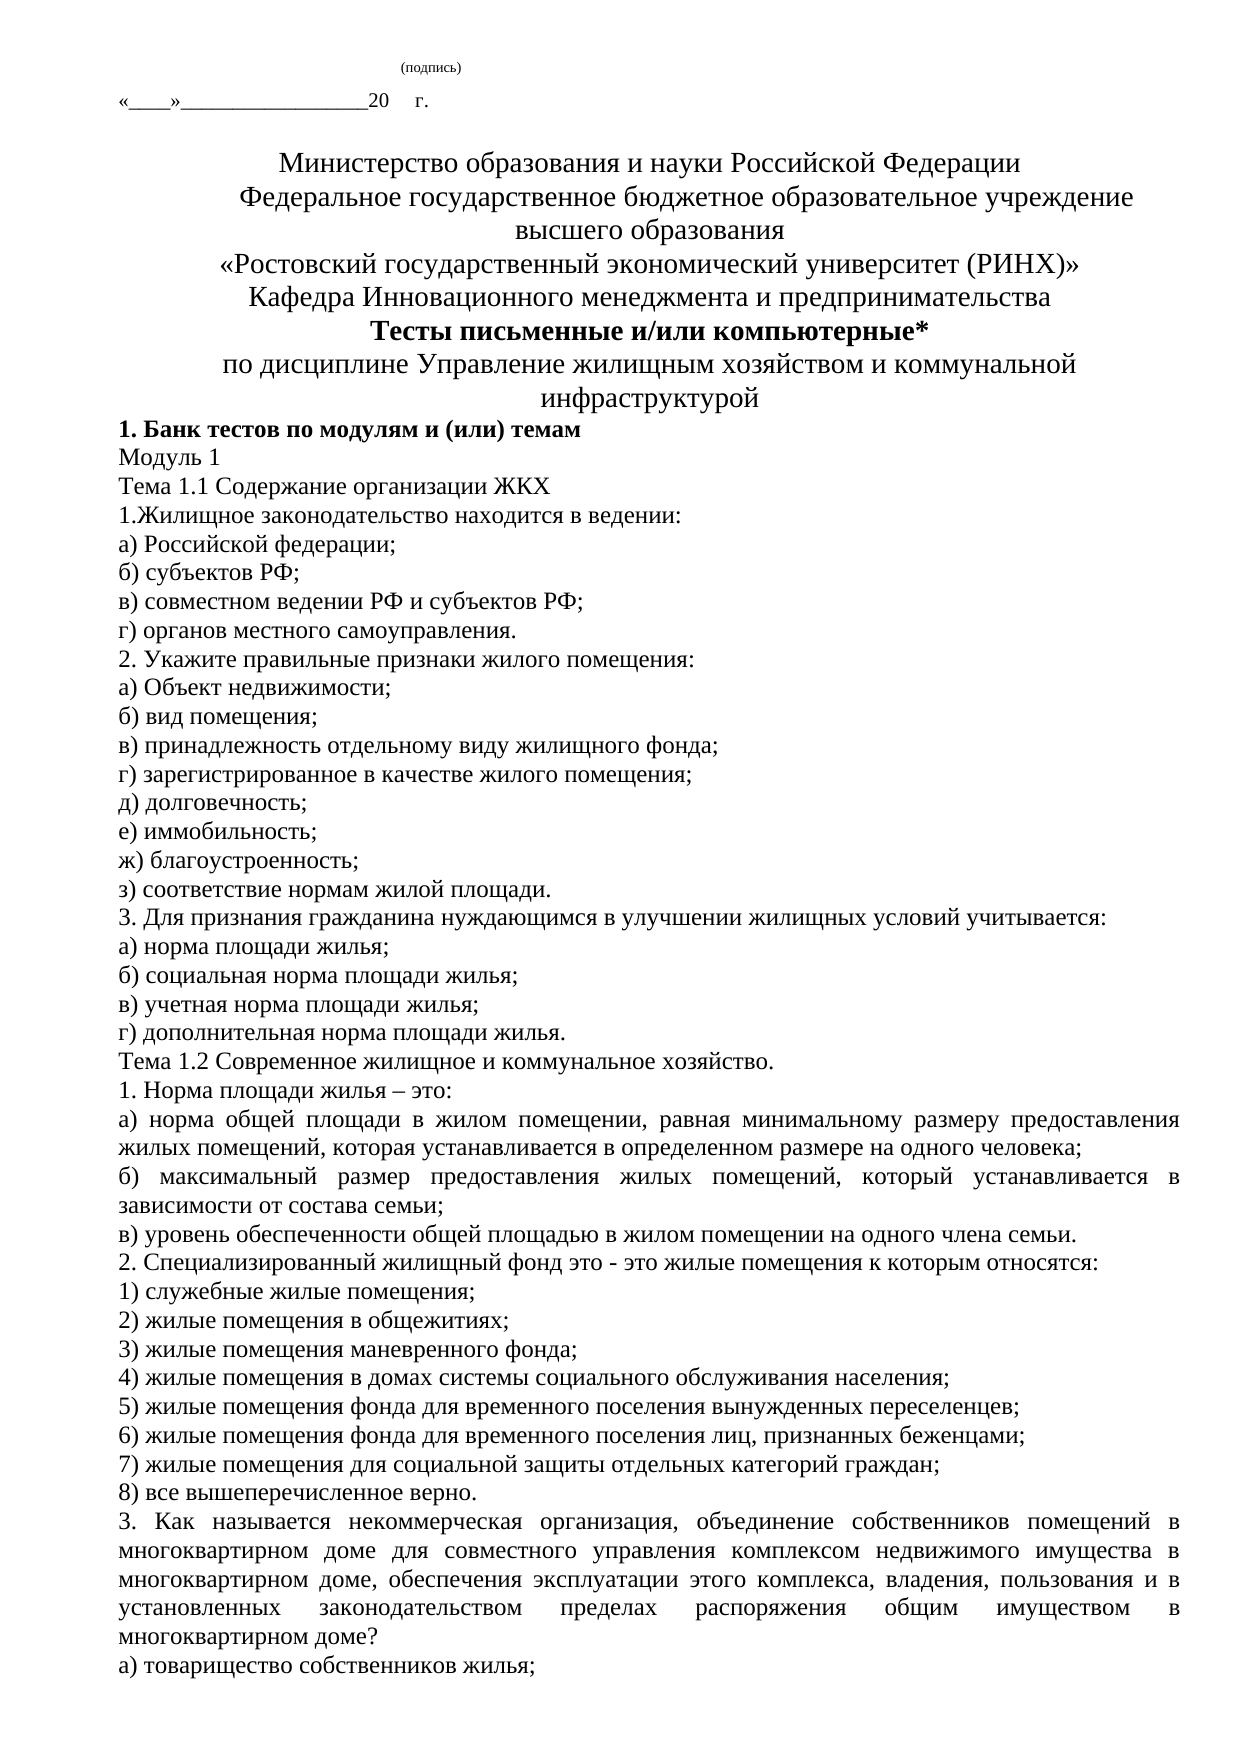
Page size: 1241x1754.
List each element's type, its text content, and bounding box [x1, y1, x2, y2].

text 4) жилые помещения в домах системы социального обслуживания населения; [118, 1362, 1181, 1391]
text 1.Жилищное законодательство находится в ведении: [118, 500, 1181, 529]
text в) совместном ведении РФ и субъектов РФ; [118, 586, 1181, 615]
text Федеральное государственное бюджетное образовательное учреждение высшего образования [118, 179, 1181, 246]
text г) зарегистрированное в качестве жилого помещения; [118, 759, 1181, 787]
text Кафедра Инновационного менеджмента и предпринимательства [118, 279, 1181, 313]
text 2. Специализированный жилищный фонд это - это жилые помещения к которым относятся: [118, 1247, 1181, 1276]
text Министерство образования и науки Российской Федерации [118, 145, 1181, 179]
text 1) служебные жилые помещения; [118, 1276, 1181, 1305]
text 2) жилые помещения в общежитиях; [118, 1305, 1181, 1334]
text в) уровень обеспеченности общей площадью в жилом помещении на одного члена семьи. [118, 1219, 1181, 1247]
text 3. Для признания гражданина нуждающимся в улучшении жилищных условий учитывается: [118, 902, 1181, 931]
text «Ростовский государственный экономический университет (РИНХ)» [118, 246, 1181, 279]
text е) иммобильность; [118, 816, 1181, 845]
text 3) жилые помещения маневренного фонда; [118, 1334, 1181, 1362]
text а) Российской федерации; [118, 529, 1181, 557]
text (подпись) [118, 59, 1181, 88]
text д) долговечность; [118, 787, 1181, 816]
text 1. Банк тестов по модулям и (или) темам [118, 414, 1181, 442]
text 2. Укажите правильные признаки жилого помещения: [118, 644, 1181, 672]
text Тесты письменные и/или компьютерные* [118, 313, 1181, 347]
text а) товарищество собственников жилья; [118, 1650, 1181, 1679]
text а) норма площади жилья; [118, 931, 1181, 960]
text 6) жилые помещения фонда для временного поселения лиц, признанных беженцами; [118, 1420, 1181, 1449]
text г) дополнительная норма площади жилья. [118, 1017, 1181, 1046]
text а) Объект недвижимости; [118, 672, 1181, 701]
text Тема 1.2 Современное жилищное и коммунальное хозяйство. [118, 1046, 1181, 1075]
text г) органов местного самоуправления. [118, 615, 1181, 644]
text б) субъектов РФ; [118, 557, 1181, 586]
text Модуль 1 [118, 442, 1181, 471]
text по дисциплине Управление жилищным хозяйством и коммунальной инфраструктурой [118, 347, 1181, 414]
text в) учетная норма площади жилья; [118, 989, 1181, 1017]
text ж) благоустроенность; [118, 845, 1181, 874]
text з) соответствие нормам жилой площади. [118, 874, 1181, 902]
text б) вид помещения; [118, 701, 1181, 730]
text 5) жилые помещения фонда для временного поселения вынужденных переселенцев; [118, 1391, 1181, 1420]
text б) социальная норма площади жилья; [118, 960, 1181, 989]
text 3. Как называется некоммерческая организация, объединение собственников помещений в многоквартирном доме для совместного управления комплексом недвижимого имущества в многоквартирном доме, обеспечения эксплуатации этого комплекса, владения, пользования и в установленных законодательством пределах распоряжения общим имуществом в многоквартирном доме? [118, 1506, 1181, 1650]
text б) максимальный размер предоставления жилых помещений, который устанавливается в зависимости от состава семьи; [118, 1161, 1181, 1219]
text а) норма общей площади в жилом помещении, равная минимальному размеру предоставления жилых помещений, которая устанавливается в определенном размере на одного человека; [118, 1104, 1181, 1161]
text 1. Норма площади жилья – это: [118, 1075, 1181, 1104]
text «____»__________________20 г. [118, 88, 1181, 112]
text 8) все вышеперечисленное верно. [118, 1477, 1181, 1506]
text 7) жилые помещения для социальной защиты отдельных категорий граждан; [118, 1449, 1181, 1477]
text Тема 1.1 Содержание организации ЖКХ [118, 471, 1181, 500]
text в) принадлежность отдельному виду жилищного фонда; [118, 730, 1181, 759]
